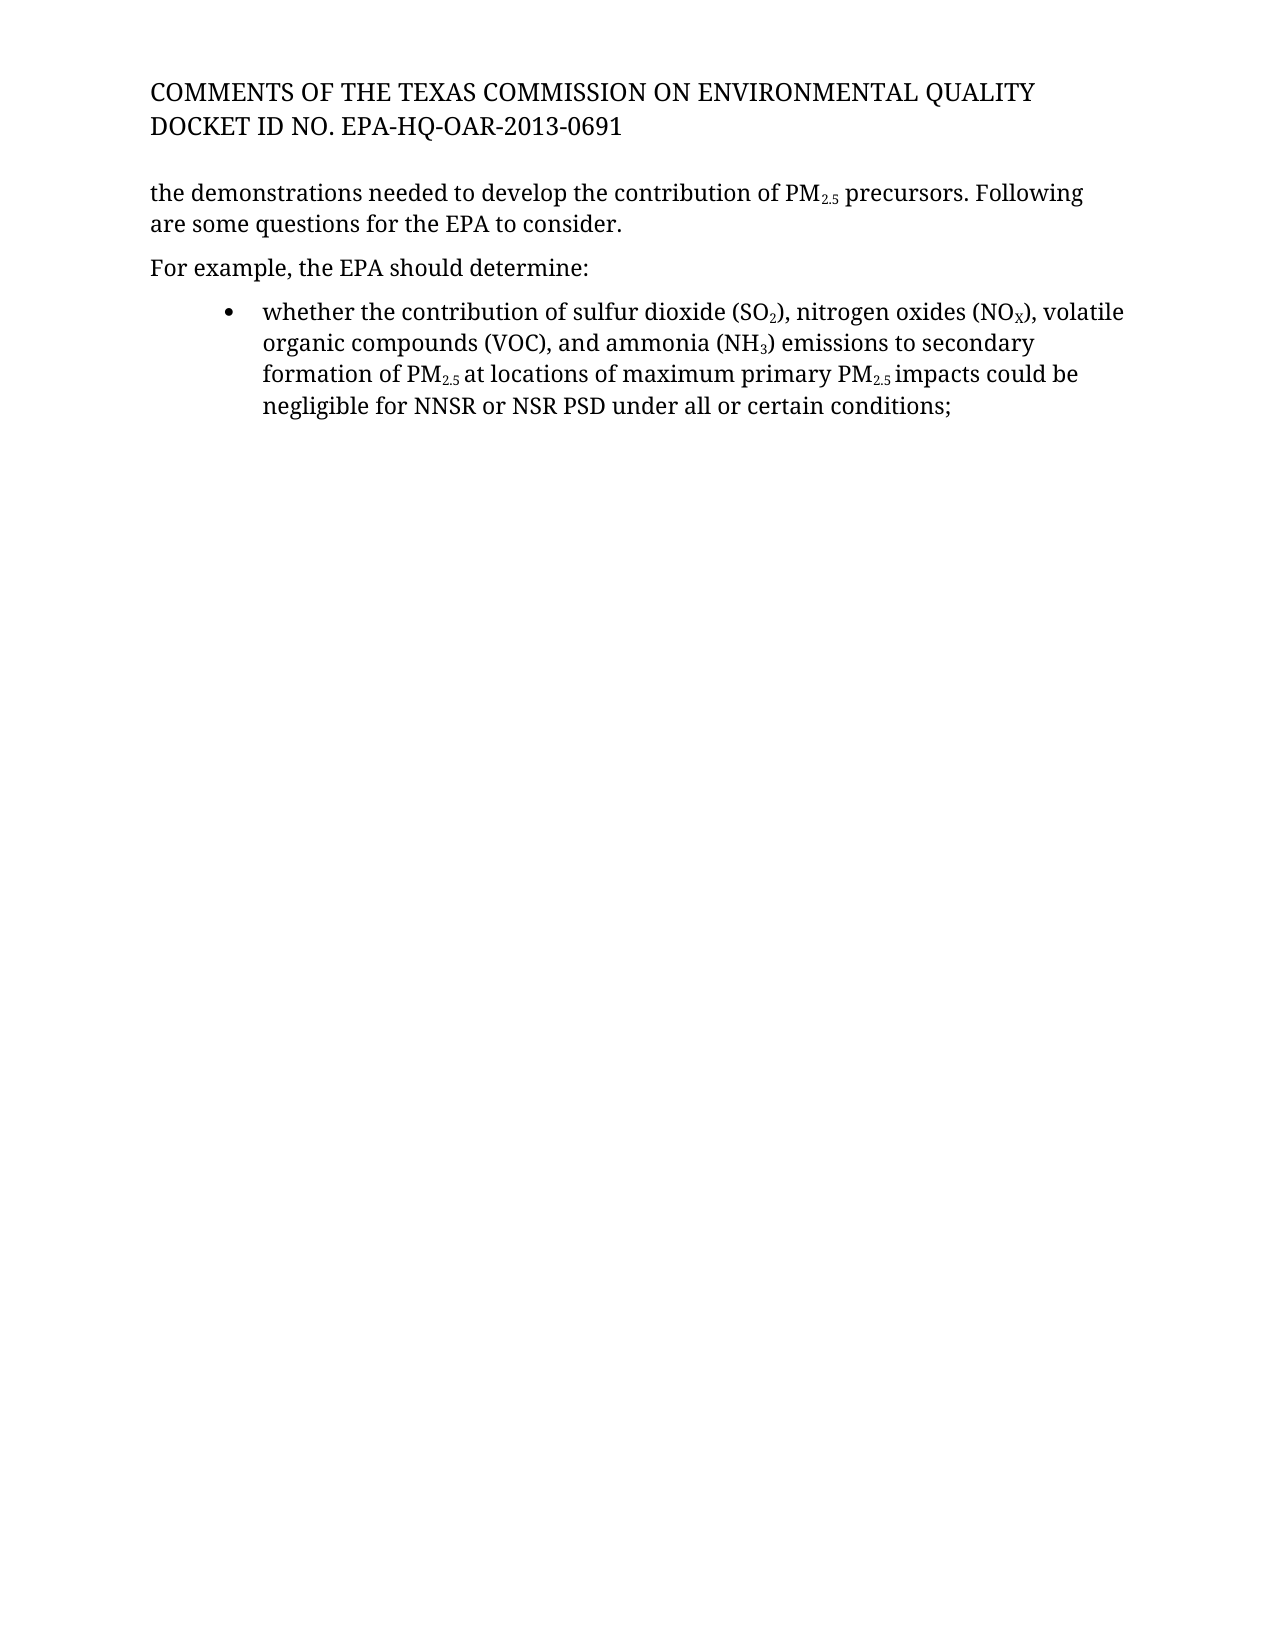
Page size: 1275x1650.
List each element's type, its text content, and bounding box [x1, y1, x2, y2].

text As the EPA states in this proposal, much more analysis is needed to determine technically justifiable major source thresholds, significant emission rates, and associated permit and modeling guidance. The EPA should take the lead for this analysis rather than the states. Otherwise, the state or applicants would have to expend significant resources to conduct the demonstrations needed to develop the contribution of PM2.5 precursors. Following are some questions for the EPA to consider. [150, 177, 1125, 240]
text For example, the EPA should determine: [150, 252, 1125, 283]
list whether the contribution of sulfur dioxide (SO2), nitrogen oxides (NOX), volatile organic compounds (VOC), and ammonia (NH3) emissions to secondary formation of PM2.5 at locations of maximum primary PM2.5 impacts could be negligible for NNSR or NSR PSD under all or certain conditions; [225, 296, 1125, 421]
